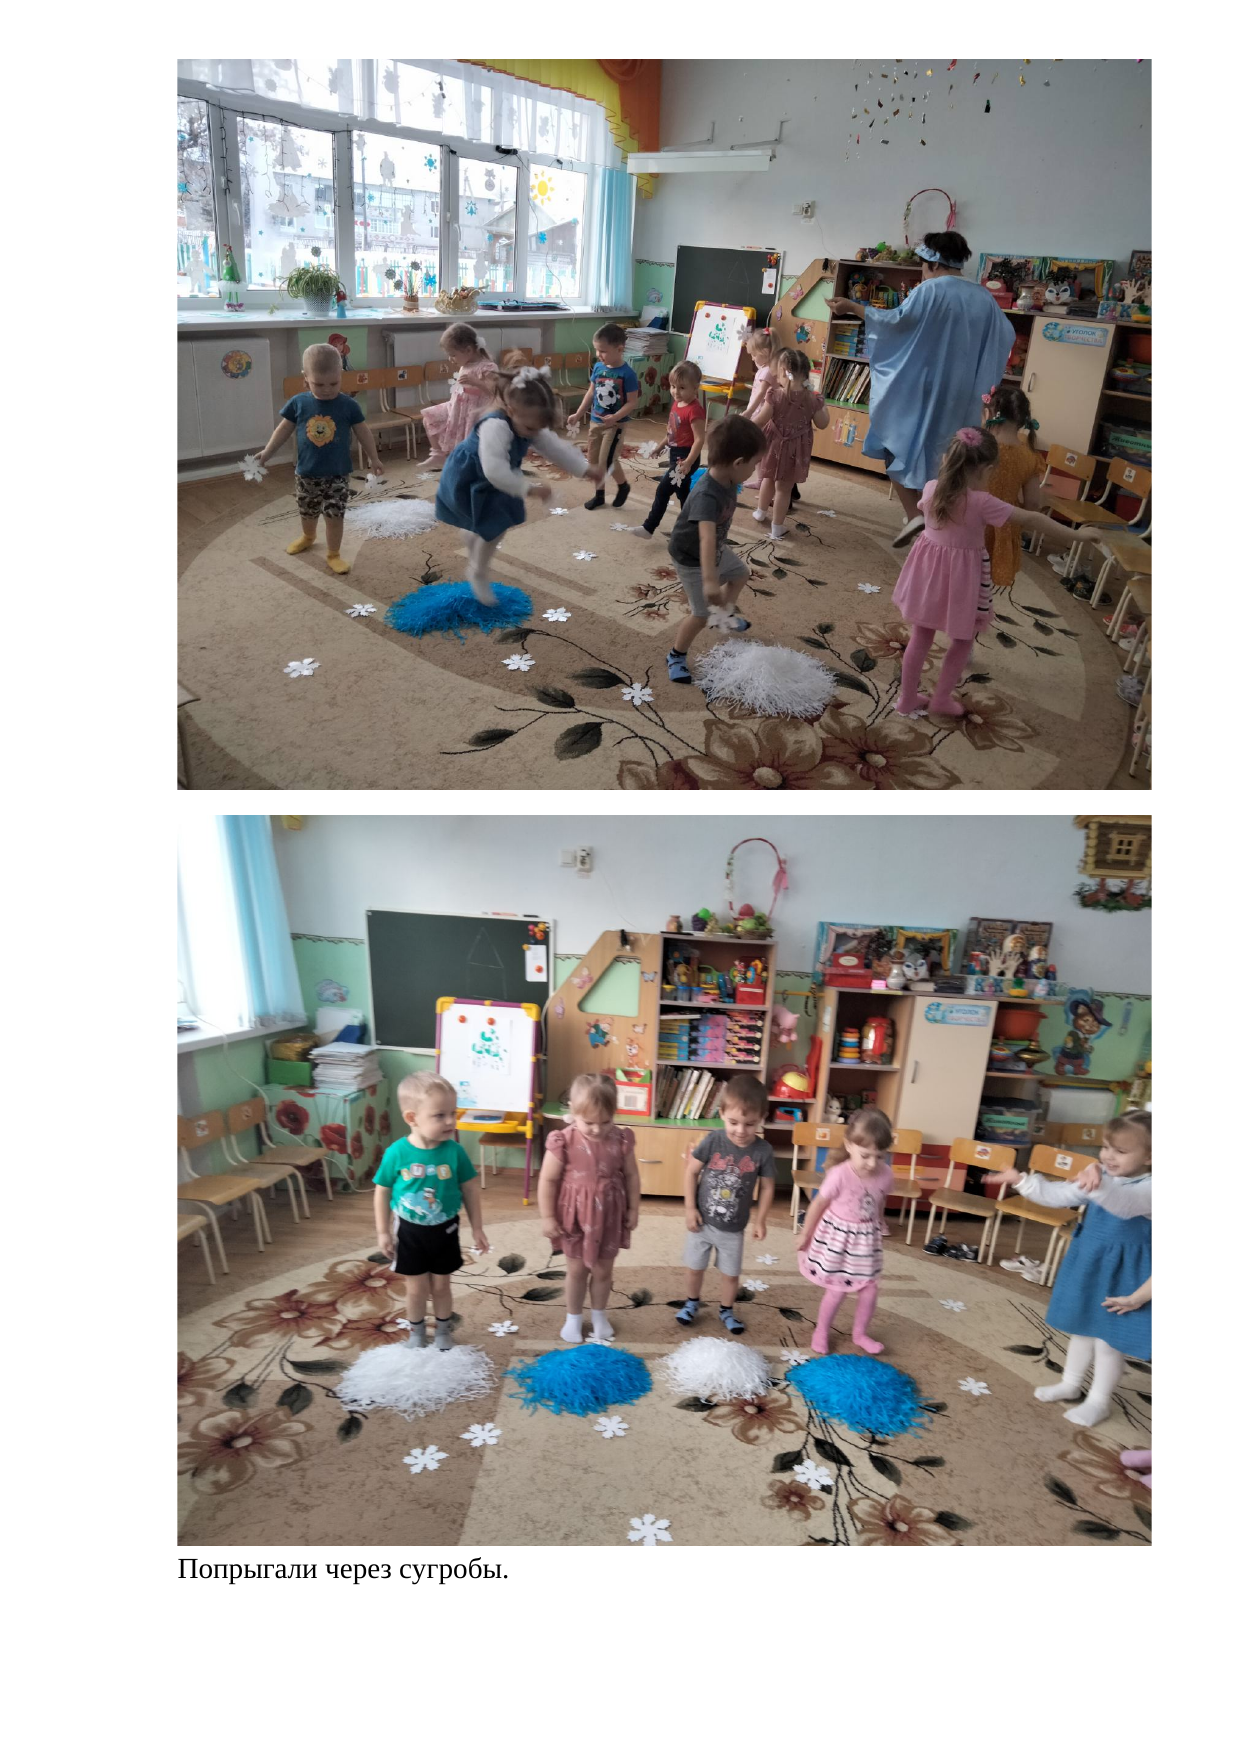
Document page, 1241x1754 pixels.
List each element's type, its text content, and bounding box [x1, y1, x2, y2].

picture [177, 815, 1152, 1546]
text Попрыгали через сугробы. [177, 1546, 1152, 1584]
picture [177, 59, 1152, 790]
